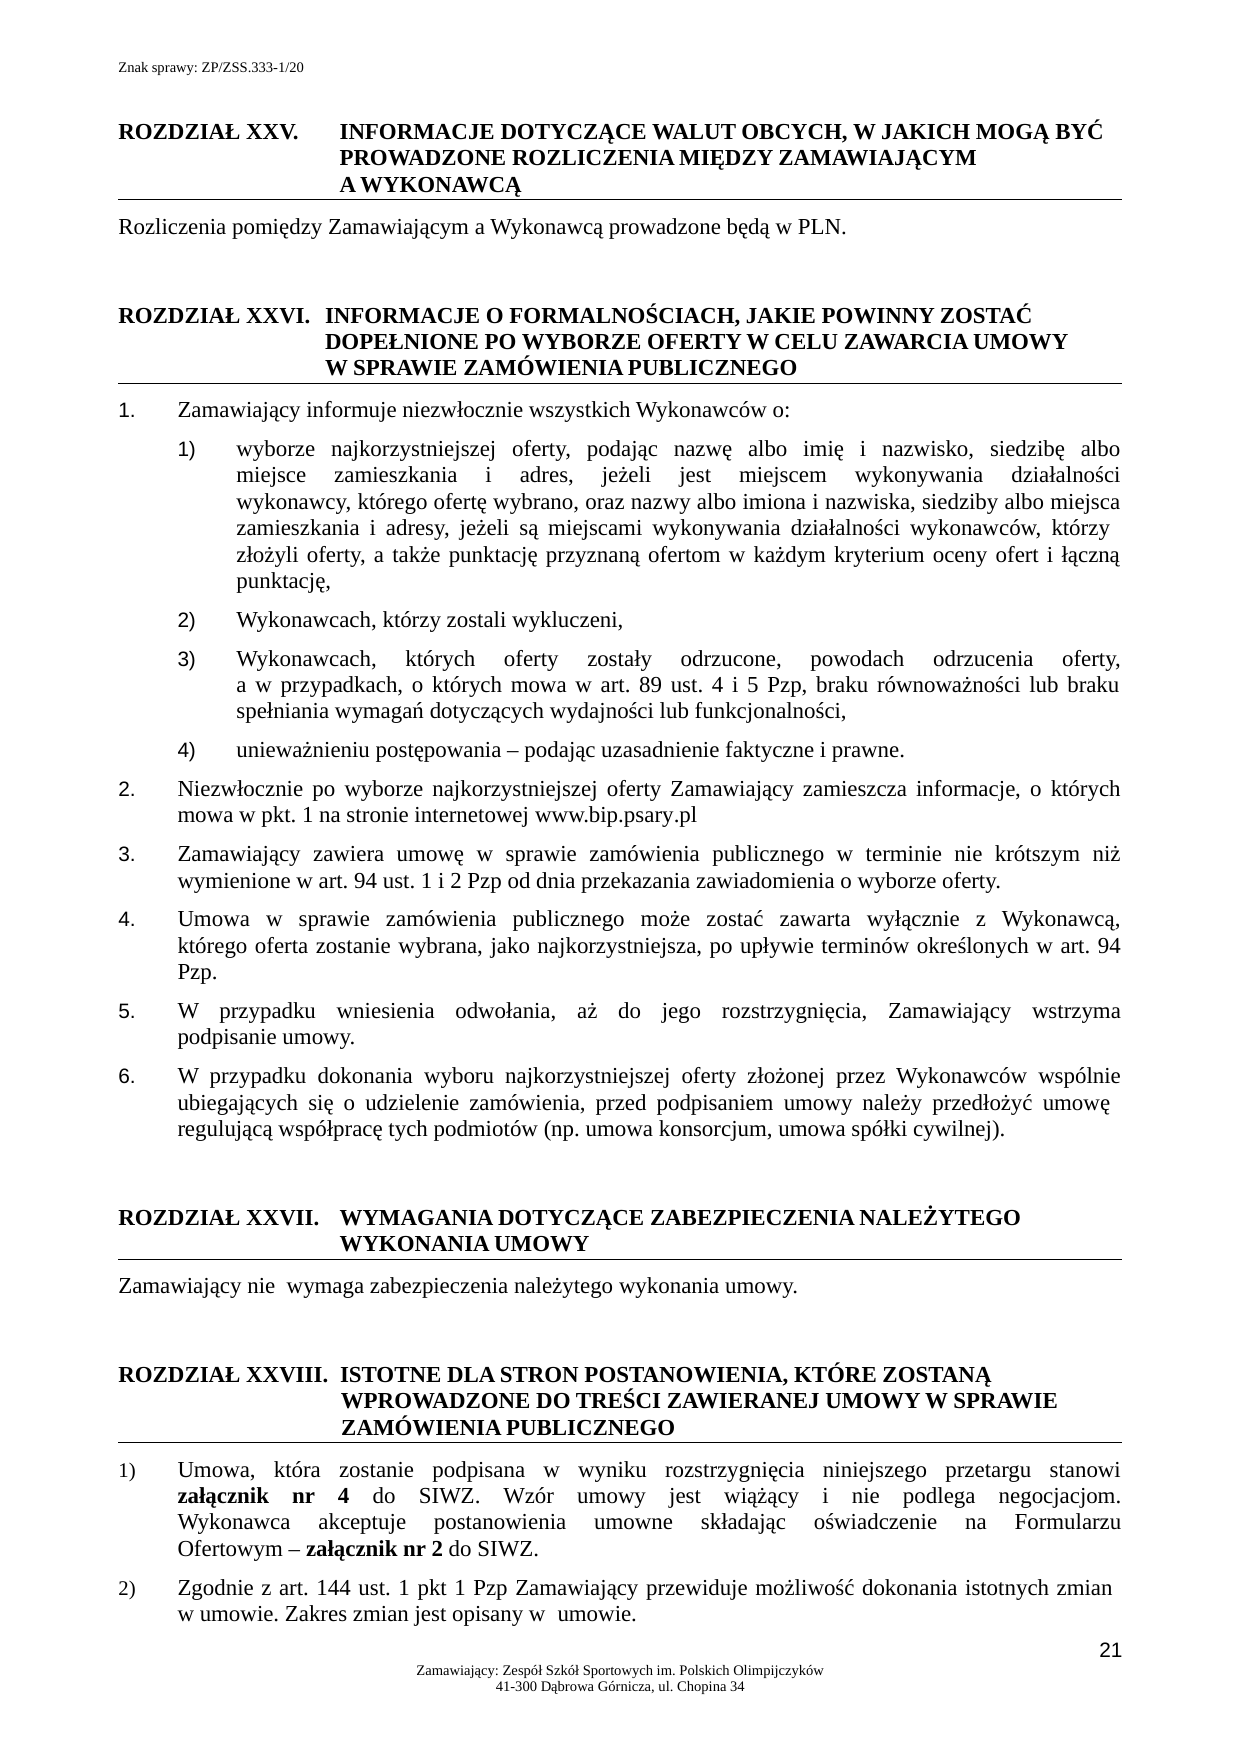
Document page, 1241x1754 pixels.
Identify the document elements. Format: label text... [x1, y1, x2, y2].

list W przypadku dokonania wyboru najkorzystniejszej oferty złożonej przez Wykonawców wspólnie ubiegających się o udzielenie zamówienia, przed podpisaniem umowy należy przedłożyć umowę regulującą współpracę tych podmiotów (np. umowa konsorcjum, umowa spółki cywilnej). [118, 1062, 1122, 1141]
text ROZDZIAŁ XXVII. WYMAGANIA DOTYCZĄCE ZABEZPIECZENIA NALEŻYTEGO WYKONANIA UMOWY [118, 1204, 1122, 1259]
list wyborze najkorzystniejszej oferty, podając nazwę albo imię i nazwisko, siedzibę albo miejsce zamieszkania i adres, jeżeli jest miejscem wykonywania działalności wykonawcy, którego ofertę wybrano, oraz nazwy albo imiona i nazwiska, siedziby albo miejsca zamieszkania i adresy, jeżeli są miejscami wykonywania działalności wykonawców, którzy złożyli oferty, a także punktację przyznaną ofertom w każdym kryterium oceny ofert i łączną punktację, [177, 435, 1122, 593]
list Wykonawcach, którzy zostali wykluczeni, [177, 606, 1122, 632]
text ROZDZIAŁ XXVIII. ISTOTNE DLA STRON POSTANOWIENIA, KTÓRE ZOSTANĄ WPROWADZONE DO TREŚCI ZAWIERANEJ UMOWY W SPRAWIE ZAMÓWIENIA PUBLICZNEGO [118, 1361, 1122, 1442]
list Wykonawcach, których oferty zostały odrzucone, powodach odrzucenia oferty, a w przypadkach, o których mowa w art. 89 ust. 4 i 5 Pzp, braku równoważności lub braku spełniania wymagań dotyczących wydajności lub funkcjonalności, [177, 645, 1122, 724]
list W przypadku wniesienia odwołania, aż do jego rozstrzygnięcia, Zamawiający wstrzyma podpisanie umowy. [118, 997, 1122, 1050]
list Zamawiający informuje niezwłocznie wszystkich Wykonawców o: [118, 396, 1122, 423]
list Umowa, która zostanie podpisana w wyniku rozstrzygnięcia niniejszego przetargu stanowi załącznik nr 4 do SIWZ. Wzór umowy jest wiążący i nie podlega negocjacjom. Wykonawca akceptuje postanowienia umowne składając oświadczenie na Formularzu Ofertowym – załącznik nr 2 do SIWZ. [118, 1456, 1122, 1561]
text ROZDZIAŁ XXV. INFORMACJE DOTYCZĄCE WALUT OBCYCH, W JAKICH MOGĄ BYĆ PROWADZONE ROZLICZENIA MIĘDZY ZAMAWIAJĄCYM A WYKONAWCĄ [118, 118, 1122, 199]
text ROZDZIAŁ XXVI. INFORMACJE O FORMALNOŚCIACH, JAKIE POWINNY ZOSTAĆ DOPEŁNIONE PO WYBORZE OFERTY W CELU ZAWARCIA UMOWY W SPRAWIE ZAMÓWIENIA PUBLICZNEGO [118, 302, 1122, 383]
list Niezwłocznie po wyborze najkorzystniejszej oferty Zamawiający zamieszcza informacje, o których mowa w pkt. 1 na stronie internetowej www.bip.psary.pl [118, 775, 1122, 828]
list unieważnieniu postępowania – podając uzasadnienie faktyczne i prawne. [177, 736, 1122, 763]
text Rozliczenia pomiędzy Zamawiającym a Wykonawcą prowadzone będą w PLN. [118, 213, 1122, 239]
list Umowa w sprawie zamówienia publicznego może zostać zawarta wyłącznie z Wykonawcą, którego oferta zostanie wybrana, jako najkorzystniejsza, po upływie terminów określonych w art. 94 Pzp. [118, 906, 1122, 984]
list Zamawiający zawiera umowę w sprawie zamówienia publicznego w terminie nie krótszym niż wymienione w art. 94 ust. 1 i 2 Pzp od dnia przekazania zawiadomienia o wyborze oferty. [118, 840, 1122, 893]
list Zgodnie z art. 144 ust. 1 pkt 1 Pzp Zamawiający przewiduje możliwość dokonania istotnych zmian w umowie. Zakres zmian jest opisany w umowie. [118, 1574, 1122, 1626]
text Zamawiający nie wymaga zabezpieczenia należytego wykonania umowy. [118, 1272, 1122, 1298]
